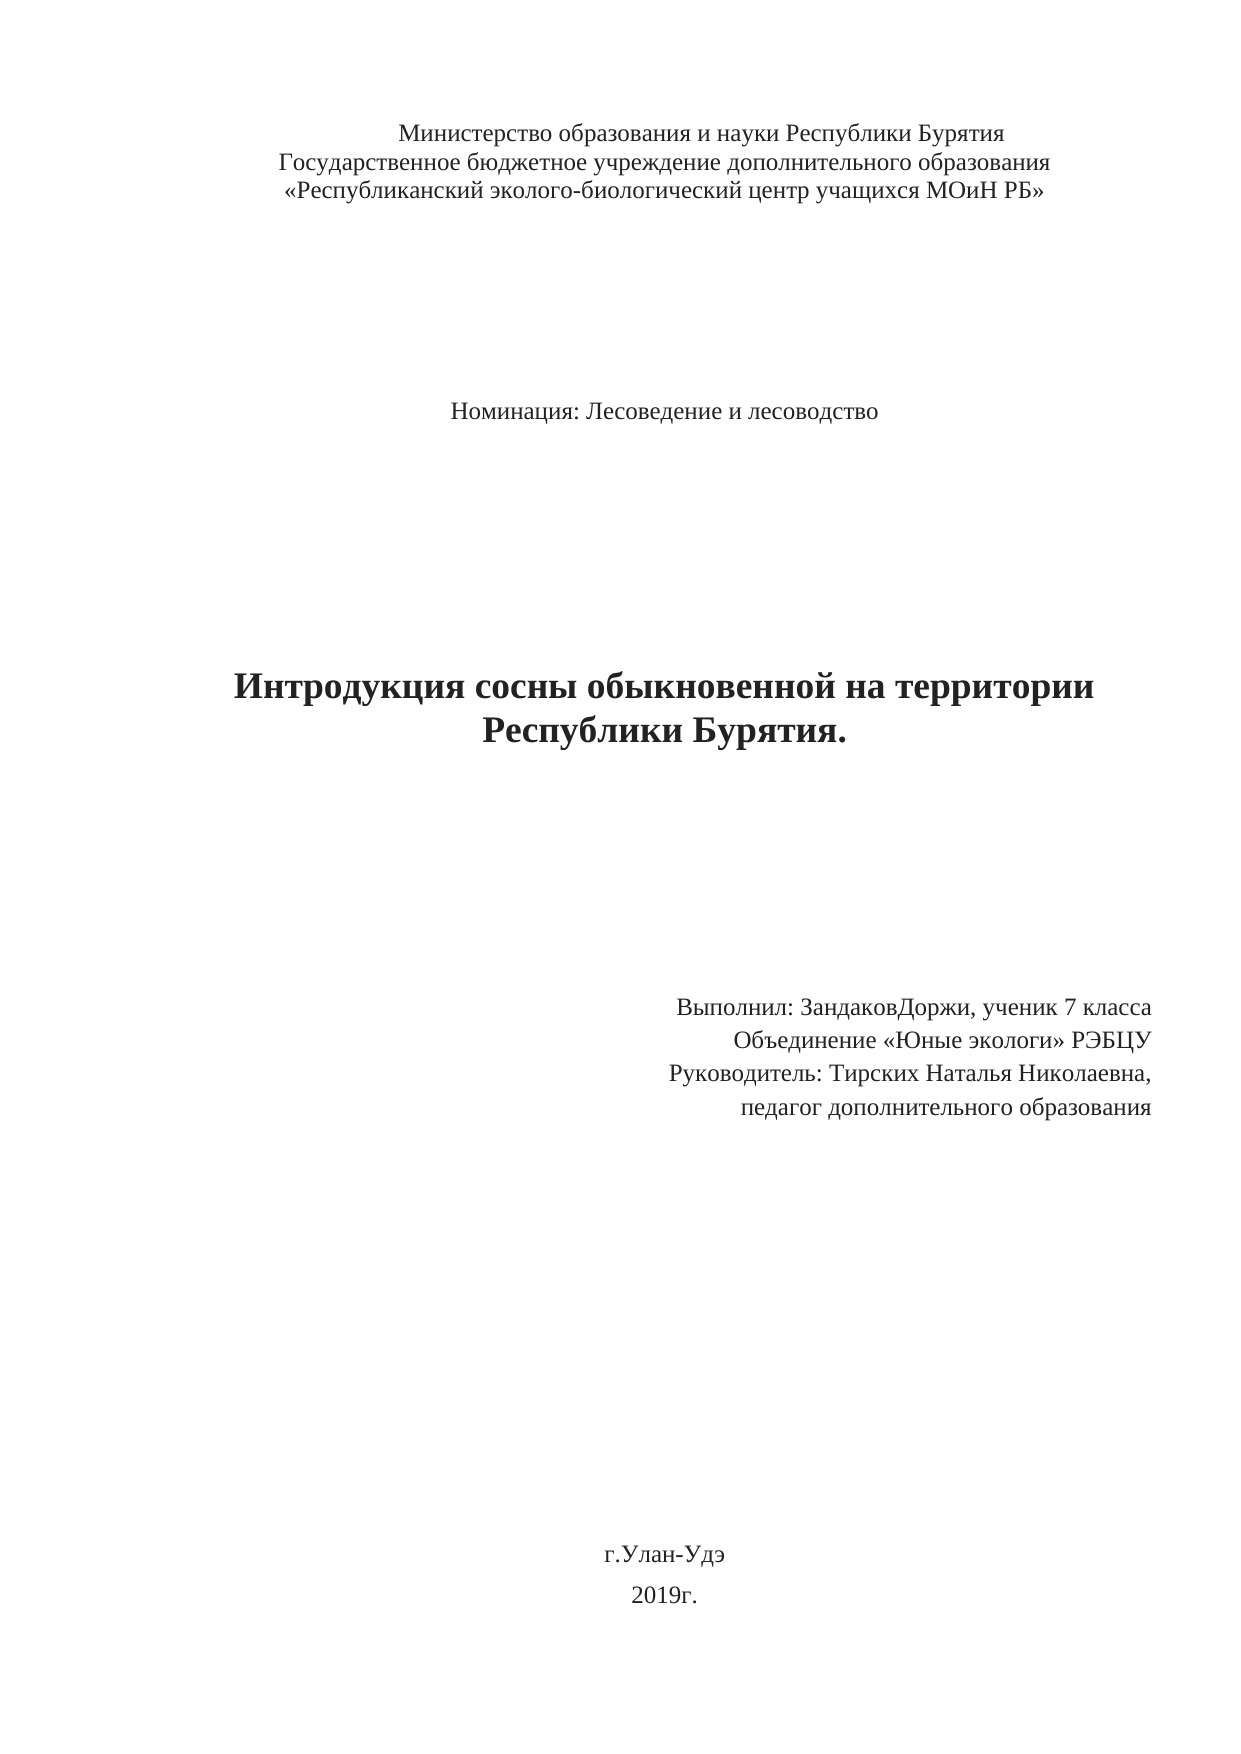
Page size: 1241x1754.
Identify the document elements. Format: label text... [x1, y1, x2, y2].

text «Республиканский эколого-биологический центр учащихся МОиН РБ» [177, 176, 1152, 204]
text Номинация: Лесоведение и лесоводство [177, 396, 1152, 425]
text Руководитель: Тирских Наталья Николаевна, [177, 1058, 1152, 1087]
text Выполнил: ЗандаковДоржи, ученик 7 класса [177, 992, 1152, 1021]
text Министерство образования и науки Республики Бурятия [177, 118, 1226, 147]
text Интродукция сосны обыкновенной на территории Республики Бурятия. [177, 664, 1152, 750]
text педагог дополнительного образования [177, 1092, 1152, 1120]
text Объединение «Юные экологи» РЭБЦУ [177, 1026, 1152, 1054]
text г.Улан-Удэ [177, 1539, 1152, 1568]
text 2019г. [177, 1581, 1152, 1609]
text Государственное бюджетное учреждение дополнительного образования [177, 147, 1152, 176]
